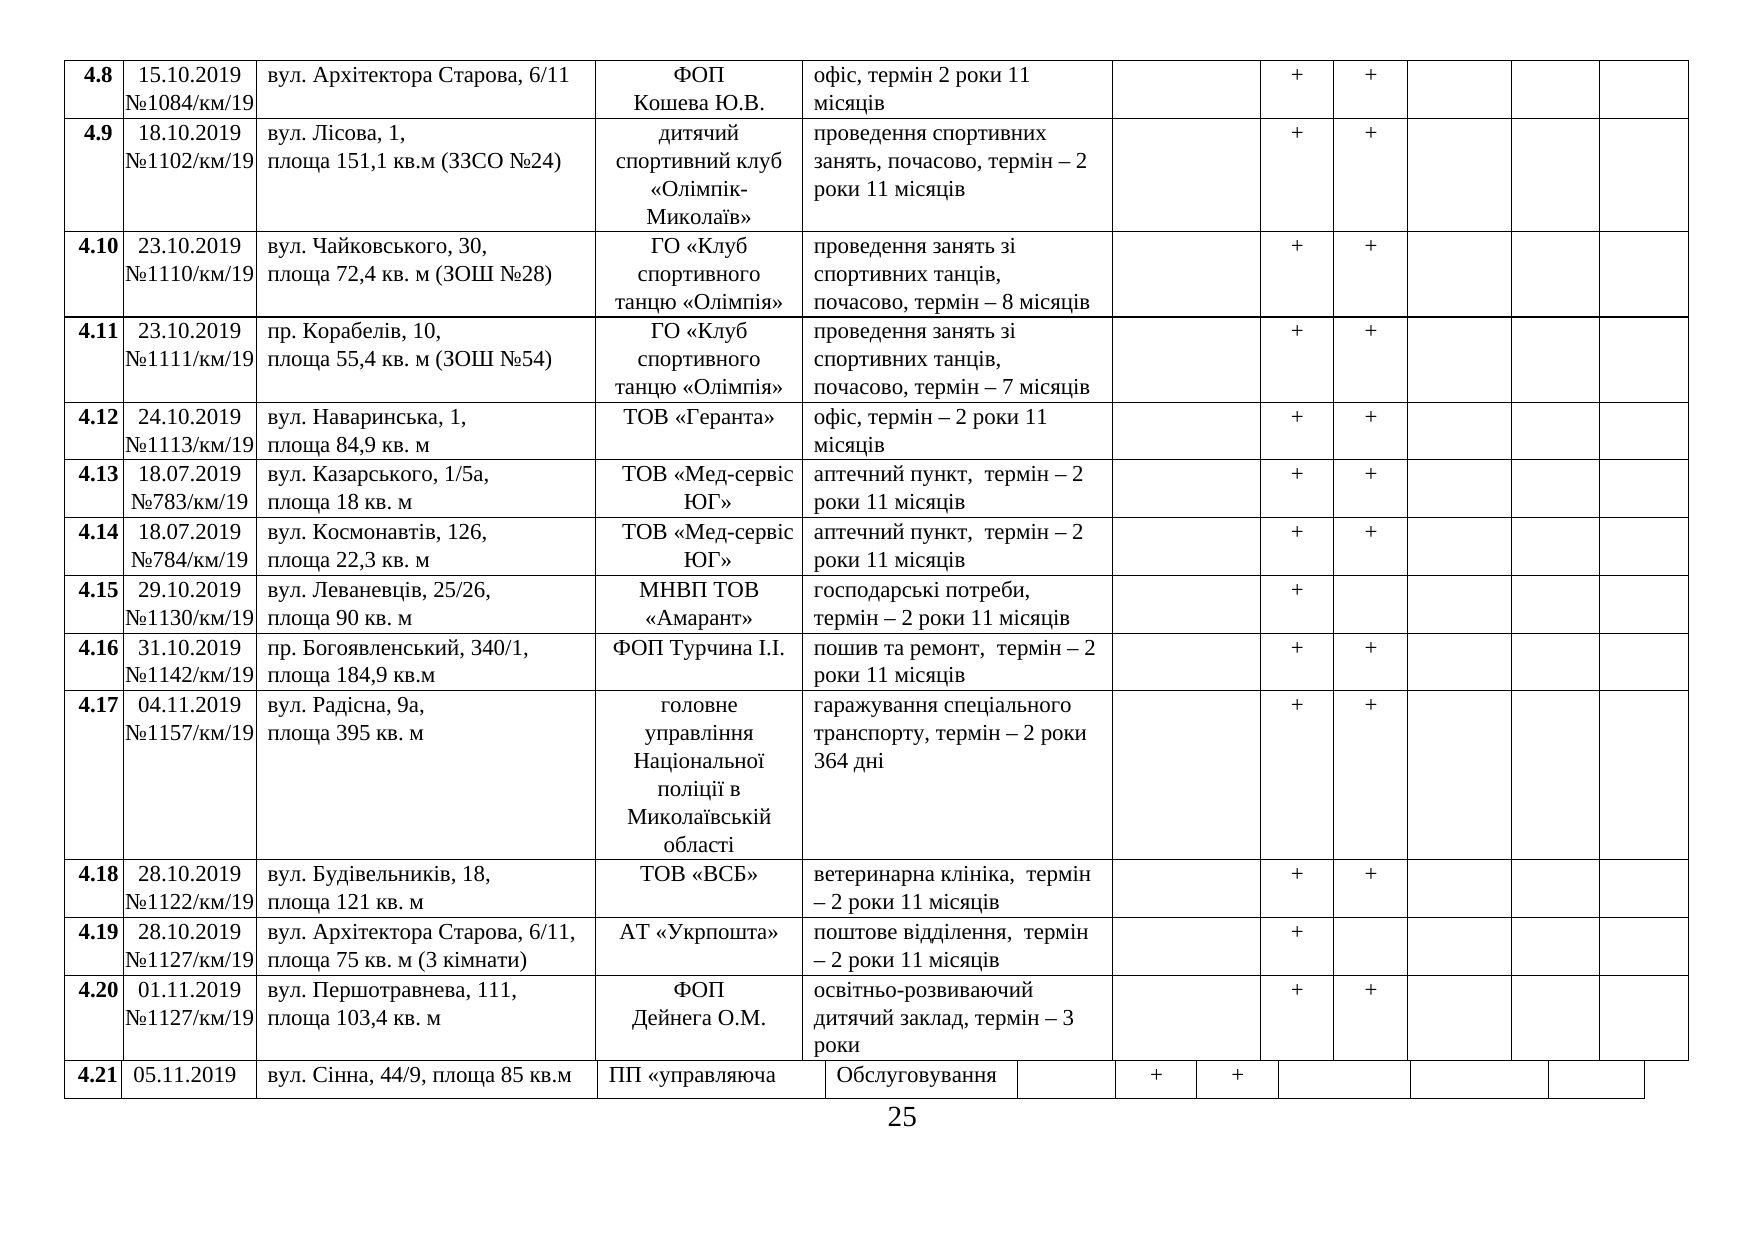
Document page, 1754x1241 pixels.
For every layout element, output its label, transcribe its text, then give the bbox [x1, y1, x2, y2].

table_cell пр. Богоявленський, 340/1, площа 184,9 кв.м [257, 634, 595, 690]
table_cell + [1334, 403, 1407, 459]
table_cell + [1197, 1061, 1278, 1098]
table_cell ТОВ «ВСБ» [596, 860, 802, 917]
table_cell [1279, 1061, 1410, 1098]
table_cell [1512, 232, 1599, 316]
table_cell [1408, 976, 1511, 1060]
table_cell + [1334, 318, 1407, 402]
table_cell 4.12 [65, 403, 123, 459]
table_cell вул. Казарського, 1/5а, площа 18 кв. м [257, 460, 595, 517]
table_cell [1512, 119, 1599, 231]
table_cell [1334, 918, 1407, 974]
table_cell 04.11.2019 №1157/км/19 [124, 691, 256, 859]
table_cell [826, 1061, 1017, 1098]
table_cell вул. Леваневців, 25/26, площа 90 кв. м [257, 576, 595, 632]
table_cell [1600, 976, 1688, 1060]
table_cell 4.21 [65, 1061, 121, 1098]
table_cell 28.10.2019 №1127/км/19 [124, 918, 256, 974]
table_cell + [1261, 318, 1333, 402]
table_cell [1512, 518, 1599, 575]
table_cell + [1261, 576, 1333, 632]
table_cell 23.10.2019 №1110/км/19 [124, 232, 256, 316]
table_cell [1113, 232, 1260, 316]
table_cell 4.20 [65, 976, 123, 1060]
table_cell вул. Архітектора Старова, 6/11, площа 75 кв. м (3 кімнати) [257, 918, 595, 974]
table_cell + [1334, 976, 1407, 1060]
table_cell [1408, 860, 1511, 917]
table_cell 4.11 [65, 318, 123, 402]
table_cell [1113, 119, 1260, 231]
table_cell [1408, 61, 1511, 118]
table_cell [1408, 460, 1511, 517]
table_cell + [1261, 918, 1333, 974]
table_cell [1408, 403, 1511, 459]
table_cell 23.10.2019 №1111/км/19 [124, 318, 256, 402]
table_cell [1512, 318, 1599, 402]
table_cell + [1334, 232, 1407, 316]
table_cell + [1261, 634, 1333, 690]
table_cell ТОВ «Мед-сервіс ЮГ» [596, 460, 802, 517]
table_cell 15.10.2019 №1084/км/19 [124, 61, 256, 118]
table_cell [122, 1061, 256, 1098]
table_cell + [1261, 691, 1333, 859]
table_cell ветеринарна клініка, термін – 2 роки 11 місяців [803, 860, 1112, 917]
table_cell вул. Наваринська, 1, площа 84,9 кв. м [257, 403, 595, 459]
table_cell пр. Корабелів, 10, площа 55,4 кв. м (ЗОШ №54) [257, 318, 595, 402]
table_cell [1113, 61, 1260, 118]
table_cell проведення спортивних занять, почасово, термін – 2 роки 11 місяців [803, 119, 1112, 231]
table_cell 4.14 [65, 518, 123, 575]
table_cell [1512, 634, 1599, 690]
table_cell гаражування спеціального транспорту, термін – 2 роки 364 дні [803, 691, 1112, 859]
table_cell ФОП Дейнега О.М. [596, 976, 802, 1060]
table_cell + [1261, 518, 1333, 575]
table_cell [1113, 518, 1260, 575]
table_cell ФОП Турчина І.І. [596, 634, 802, 690]
table_cell + [1334, 119, 1407, 231]
table_cell 4.8 [65, 61, 123, 118]
table_cell 24.10.2019 №1113/км/19 [124, 403, 256, 459]
table_cell ГО «Клуб спортивного танцю «Олімпія» [596, 318, 802, 402]
table_cell [1512, 691, 1599, 859]
table_cell 29.10.2019 №1130/км/19 [124, 576, 256, 632]
table_cell ФОП Кошева Ю.В. [596, 61, 802, 118]
table_cell [1600, 918, 1688, 974]
table_cell освітньо-розвиваючий дитячий заклад, термін – 3 роки [803, 976, 1112, 1060]
table_cell [1600, 576, 1688, 632]
table_cell [1113, 576, 1260, 632]
table_cell + [1334, 460, 1407, 517]
table_cell [1600, 691, 1688, 859]
table_cell [1512, 976, 1599, 1060]
table_cell + [1334, 691, 1407, 859]
table_cell [1113, 976, 1260, 1060]
table_cell дитячий спортивний клуб «Олімпік-Миколаїв» [596, 119, 802, 231]
table_cell офіс, термін 2 роки 11 місяців [803, 61, 1112, 118]
table_cell + [1261, 403, 1333, 459]
table_cell 4.15 [65, 576, 123, 632]
table_cell [1408, 634, 1511, 690]
table_cell 01.11.2019 №1127/км/19 [124, 976, 256, 1060]
table_cell вул. Космонавтів, 126, площа 22,3 кв. м [257, 518, 595, 575]
table_cell проведення занять зі спортивних танців, почасово, термін – 8 місяців [803, 232, 1112, 316]
table_cell вул. Радісна, 9а, площа 395 кв. м [257, 691, 595, 859]
table_cell 4.19 [65, 918, 123, 974]
table_cell + [1261, 860, 1333, 917]
table_cell проведення занять зі спортивних танців, почасово, термін – 7 місяців [803, 318, 1112, 402]
table_cell [1113, 860, 1260, 917]
table_cell [1408, 691, 1511, 859]
table_cell + [1261, 119, 1333, 231]
table_cell [1113, 403, 1260, 459]
table_cell АТ «Укрпошта» [596, 918, 802, 974]
table_cell [1512, 403, 1599, 459]
table_cell [1018, 1061, 1115, 1098]
table_cell + [1334, 61, 1407, 118]
table_cell пошив та ремонт, термін – 2 роки 11 місяців [803, 634, 1112, 690]
table_cell [1113, 318, 1260, 402]
table_cell господарські потреби, термін – 2 роки 11 місяців [803, 576, 1112, 632]
table_cell головне управління Національної поліції в Миколаївській області [596, 691, 802, 859]
table_cell [1411, 1061, 1548, 1098]
table_cell + [1334, 634, 1407, 690]
table_cell + [1334, 518, 1407, 575]
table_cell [257, 1061, 597, 1098]
table_cell [1408, 232, 1511, 316]
table_cell вул. Першотравнева, 111, площа 103,4 кв. м [257, 976, 595, 1060]
table_cell аптечний пункт, термін – 2 роки 11 місяців [803, 460, 1112, 517]
table_cell [1113, 918, 1260, 974]
table_cell [1600, 318, 1688, 402]
table_cell + [1261, 61, 1333, 118]
table_cell [1600, 460, 1688, 517]
table_cell + [1261, 460, 1333, 517]
table_cell [1408, 576, 1511, 632]
table_cell [1512, 460, 1599, 517]
table_cell 28.10.2019 №1122/км/19 [124, 860, 256, 917]
table_cell + [1116, 1061, 1196, 1098]
table_cell [1334, 576, 1407, 632]
table_cell ТОВ «Геранта» [596, 403, 802, 459]
table_cell [1113, 691, 1260, 859]
table_cell [1408, 119, 1511, 231]
table_cell поштове відділення, термін – 2 роки 11 місяців [803, 918, 1112, 974]
table_cell [1512, 918, 1599, 974]
table_cell [1408, 518, 1511, 575]
table_cell МНВП ТОВ «Амарант» [596, 576, 802, 632]
table_cell [1600, 860, 1688, 917]
table_cell [1600, 403, 1688, 459]
table_cell 18.07.2019 №784/км/19 [124, 518, 256, 575]
table_cell + [1334, 860, 1407, 917]
table_cell [1600, 232, 1688, 316]
table_cell 4.18 [65, 860, 123, 917]
table_cell [1600, 518, 1688, 575]
table_cell 18.10.2019 №1102/км/19 [124, 119, 256, 231]
table_cell [1408, 918, 1511, 974]
table_cell [1600, 61, 1688, 118]
table_cell 31.10.2019 №1142/км/19 [124, 634, 256, 690]
table_cell 4.13 [65, 460, 123, 517]
table_cell ГО «Клуб спортивного танцю «Олімпія» [596, 232, 802, 316]
table_cell аптечний пункт, термін – 2 роки 11 місяців [803, 518, 1112, 575]
table_cell вул. Чайковського, 30, площа 72,4 кв. м (ЗОШ №28) [257, 232, 595, 316]
table_cell 4.9 [65, 119, 123, 231]
table_cell 4.17 [65, 691, 123, 859]
table_cell 18.07.2019 №783/км/19 [124, 460, 256, 517]
table_cell вул. Лісова, 1, площа 151,1 кв.м (ЗЗСО №24) [257, 119, 595, 231]
table_cell [1512, 860, 1599, 917]
table_cell [1408, 318, 1511, 402]
table_cell ТОВ «Мед-сервіс ЮГ» [596, 518, 802, 575]
table_cell [1549, 1061, 1644, 1098]
table_cell [1512, 576, 1599, 632]
table_cell [1600, 119, 1688, 231]
table_cell + [1261, 232, 1333, 316]
table_cell офіс, термін – 2 роки 11 місяців [803, 403, 1112, 459]
table_cell [1113, 460, 1260, 517]
table_cell [1512, 61, 1599, 118]
table_cell 4.16 [65, 634, 123, 690]
table_cell [1113, 634, 1260, 690]
table_cell вул. Будівельників, 18, площа 121 кв. м [257, 860, 595, 917]
table_cell + [1261, 976, 1333, 1060]
table_cell 4.10 [65, 232, 123, 316]
table_cell вул. Архітектора Старова, 6/11 [257, 61, 595, 118]
table_cell [1600, 634, 1688, 690]
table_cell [598, 1061, 825, 1098]
